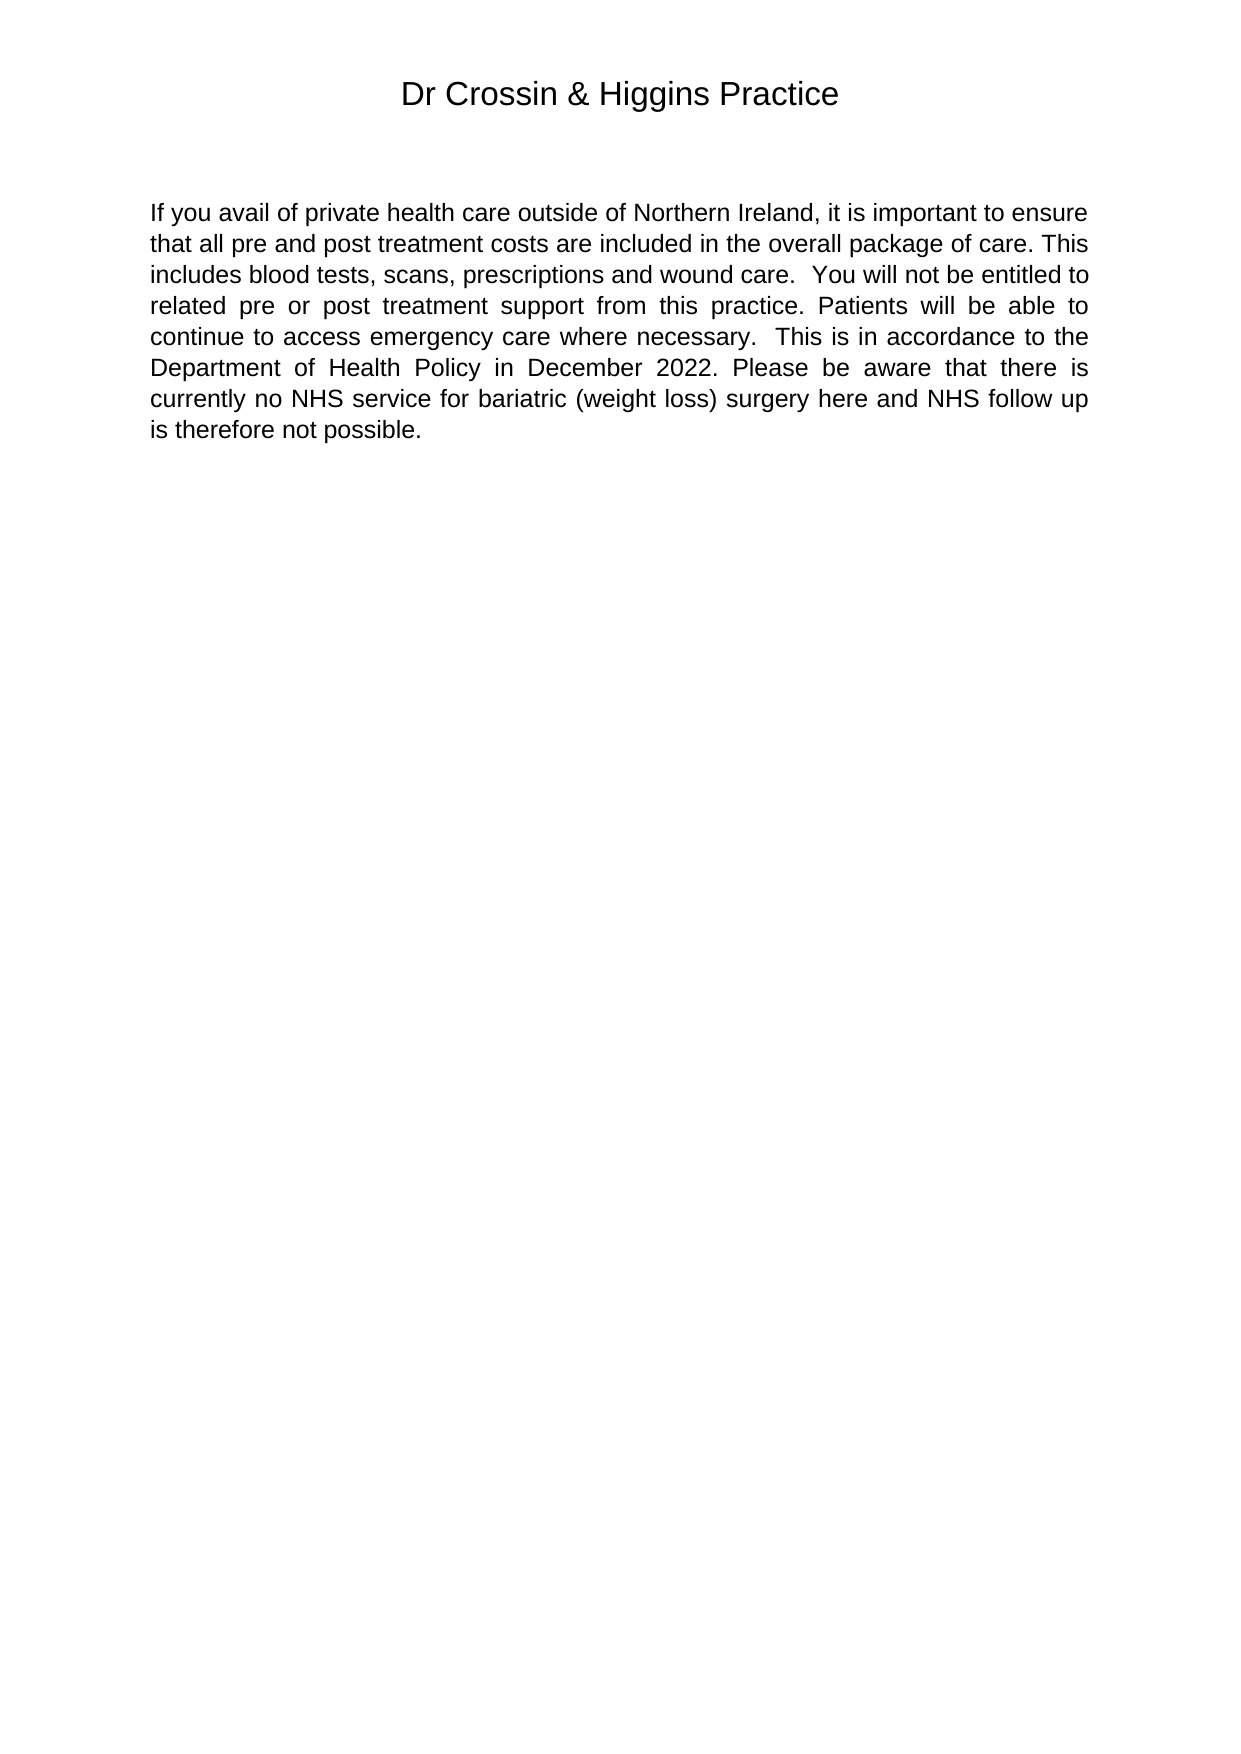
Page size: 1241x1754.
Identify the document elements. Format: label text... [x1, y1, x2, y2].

text If you avail of private health care outside of Northern Ireland, it is important to ensure that all pre and post treatment costs are included in the overall package of care. This includes blood tests, scans, prescriptions and wound care. You will not be entitled to related pre or post treatment support from this practice. Patients will be able to continue to access emergency care where necessary. This is in accordance to the Department of Health Policy in December 2022. Please be aware that there is currently no NHS service for bariatric (weight loss) surgery here and NHS follow up is therefore not possible. [150, 198, 1090, 444]
